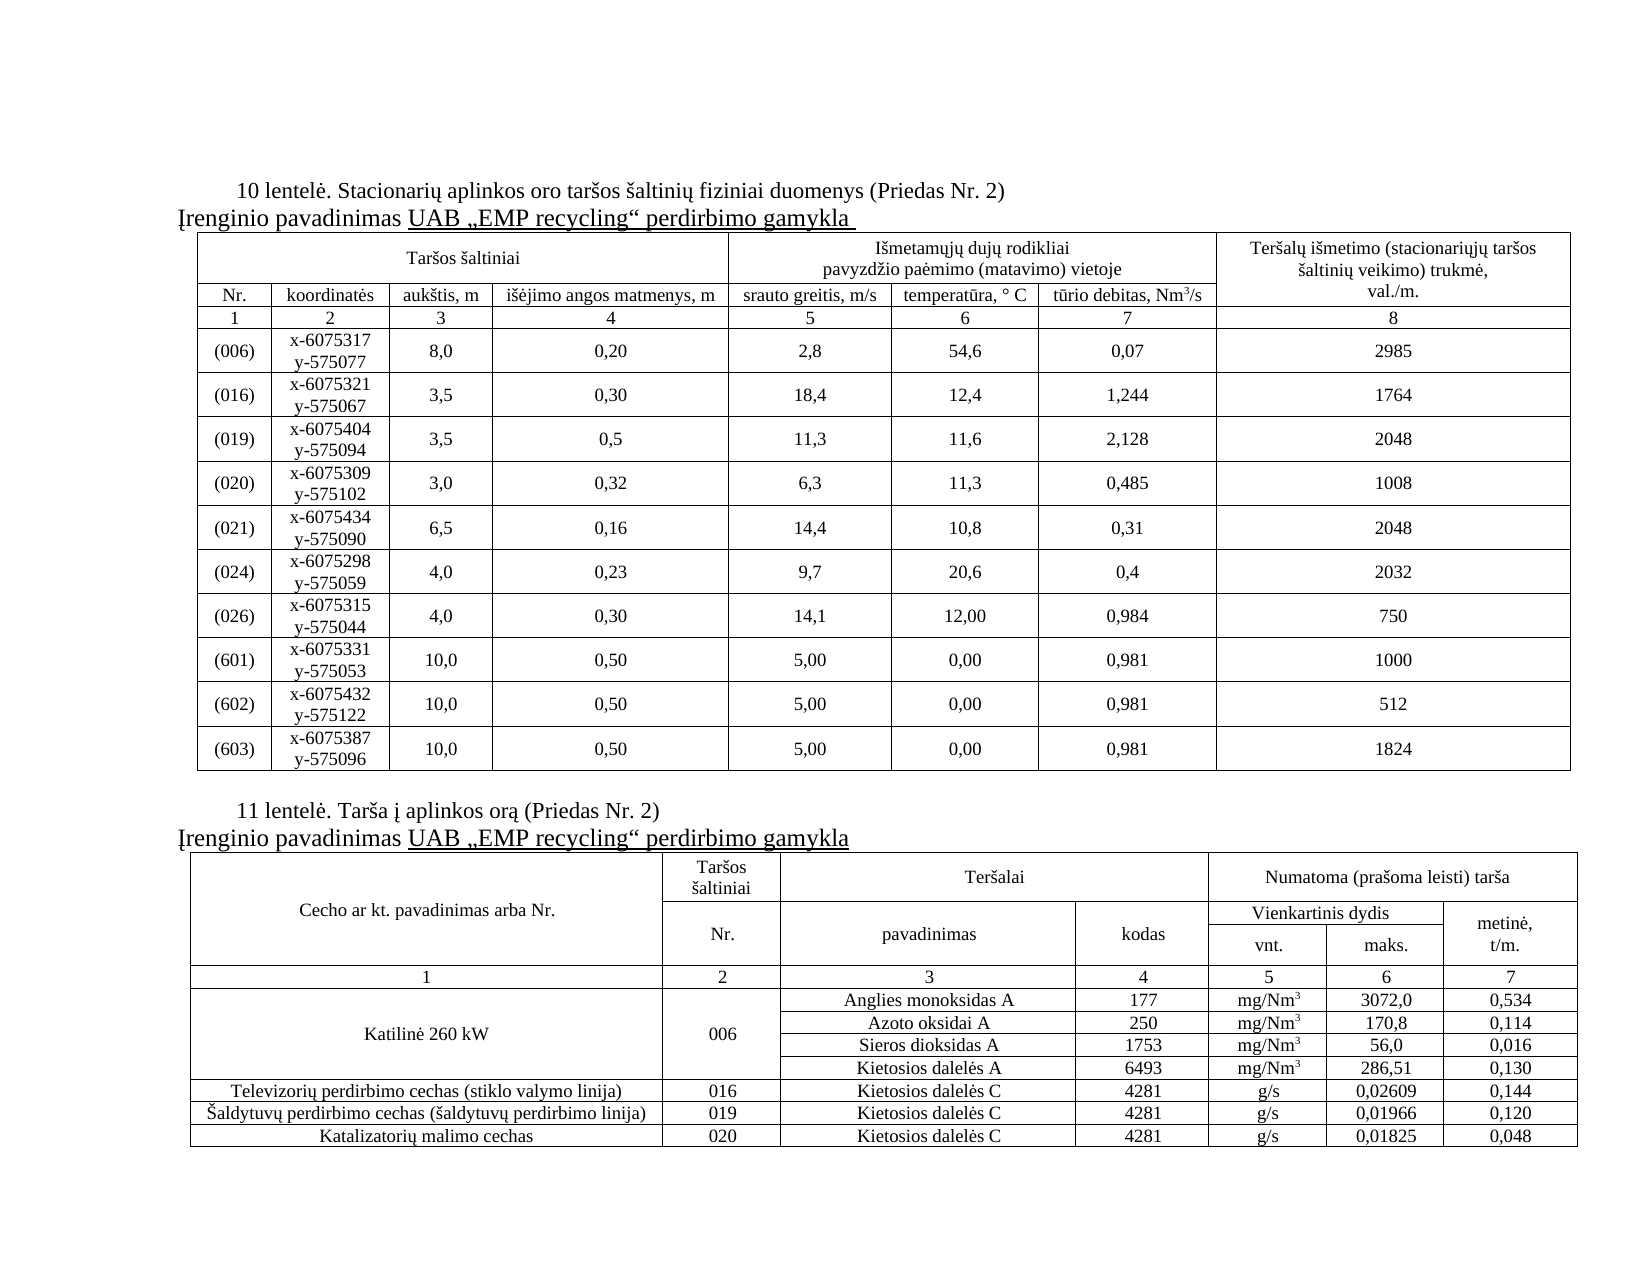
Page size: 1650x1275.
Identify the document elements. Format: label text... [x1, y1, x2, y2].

table_cell 1008 [1217, 462, 1570, 505]
table_cell 0,00 [892, 727, 1038, 770]
table_cell 11,3 [892, 462, 1038, 505]
table_cell Vienkartinis dydis [1209, 902, 1443, 924]
table_cell 2032 [1217, 550, 1570, 593]
table_cell 3 [781, 966, 1075, 988]
table_header Numatoma (prašoma leisti) tarša [1209, 853, 1577, 901]
table_cell 3,0 [390, 462, 492, 505]
table_cell 1 [191, 966, 662, 988]
table_cell 6,3 [729, 462, 891, 505]
table_cell 4281 [1076, 1080, 1208, 1101]
table_cell 4 [1076, 966, 1208, 988]
table_cell kodas [1076, 902, 1208, 965]
table_cell 0,4 [1039, 550, 1216, 593]
table_cell 9,7 [729, 550, 891, 593]
table_cell 6,5 [390, 506, 492, 549]
table_cell 1000 [1217, 638, 1570, 681]
text Įrenginio pavadinimas UAB „EMP recycling“ perdirbimo gamykla [177, 823, 1591, 852]
table_cell 0,048 [1444, 1125, 1577, 1146]
table_cell vnt. [1209, 925, 1326, 965]
table_cell x-6075434 y-575090 [272, 506, 389, 549]
table_cell 1,244 [1039, 373, 1216, 416]
table_cell 0,30 [493, 373, 728, 416]
text 10 lentelė. Stacionarių aplinkos oro taršos šaltinių fiziniai duomenys (Priedas Nr. 2) [177, 177, 1591, 203]
table_cell 4,0 [390, 594, 492, 637]
table_cell 2048 [1217, 506, 1570, 549]
table_cell (020) [198, 462, 271, 505]
table_cell 4281 [1076, 1125, 1208, 1146]
table_cell aukštis, m [390, 284, 492, 306]
table_cell Azoto oksidai A [781, 1012, 1075, 1033]
table_cell 1753 [1076, 1034, 1208, 1056]
table_cell 4,0 [390, 550, 492, 593]
table_cell 11,6 [892, 417, 1038, 461]
table_cell 512 [1217, 682, 1570, 726]
table_cell 3 [390, 307, 492, 328]
table_cell 14,1 [729, 594, 891, 637]
table_cell 20,6 [892, 550, 1038, 593]
table_cell 019 [663, 1102, 780, 1124]
table_cell 177 [1076, 989, 1208, 1011]
table_cell 11,3 [729, 417, 891, 461]
table_cell (021) [198, 506, 271, 549]
table_cell (601) [198, 638, 271, 681]
table_cell 170,8 [1327, 1012, 1443, 1033]
table_cell 0,31 [1039, 506, 1216, 549]
table_cell 7 [1444, 966, 1577, 988]
table_cell x-6075315 y-575044 [272, 594, 389, 637]
table_cell 0,534 [1444, 989, 1577, 1011]
table_cell 2 [663, 966, 780, 988]
table_cell 18,4 [729, 373, 891, 416]
table_cell x-6075432 y-575122 [272, 682, 389, 726]
table_cell 0,50 [493, 682, 728, 726]
table_cell Sieros dioksidas A [781, 1034, 1075, 1056]
table_cell 0,23 [493, 550, 728, 593]
table_cell g/s [1209, 1080, 1326, 1101]
table_cell Kietosios dalelės C [781, 1080, 1075, 1101]
table_cell 3,5 [390, 417, 492, 461]
table_cell tūrio debitas, Nm3/s [1039, 284, 1216, 306]
table_cell 7 [1039, 307, 1216, 328]
table_cell Kietosios dalelės A [781, 1057, 1075, 1078]
table_cell 0,984 [1039, 594, 1216, 637]
table_cell g/s [1209, 1102, 1326, 1124]
table_cell 2 [272, 307, 389, 328]
table_cell 2,128 [1039, 417, 1216, 461]
table_cell 1824 [1217, 727, 1570, 770]
table_cell 0,01966 [1327, 1102, 1443, 1124]
table_cell 8 [1217, 307, 1570, 328]
table_cell 0,50 [493, 638, 728, 681]
table_cell temperatūra, ° C [892, 284, 1038, 306]
table_cell (019) [198, 417, 271, 461]
table_header Taršos šaltiniai [663, 853, 780, 901]
table_cell 10,8 [892, 506, 1038, 549]
table_cell 0,485 [1039, 462, 1216, 505]
table_cell x-6075321 y-575067 [272, 373, 389, 416]
table_cell Šaldytuvų perdirbimo cechas (šaldytuvų perdirbimo linija) [191, 1102, 662, 1124]
table_cell Anglies monoksidas A [781, 989, 1075, 1011]
table_cell 286,51 [1327, 1057, 1443, 1078]
table_cell Televizorių perdirbimo cechas (stiklo valymo linija) [191, 1080, 662, 1101]
table_cell 5 [729, 307, 891, 328]
table_cell mg/Nm3 [1209, 1057, 1326, 1078]
table_cell 0,07 [1039, 329, 1216, 372]
table_cell 5,00 [729, 682, 891, 726]
table_cell 10,0 [390, 682, 492, 726]
table_cell (024) [198, 550, 271, 593]
table_cell Nr. [198, 284, 271, 306]
table_cell Katalizatorių malimo cechas [191, 1125, 662, 1146]
table_cell (026) [198, 594, 271, 637]
table_cell 6 [1327, 966, 1443, 988]
table_cell išėjimo angos matmenys, m [493, 284, 728, 306]
table_cell 6493 [1076, 1057, 1208, 1078]
table_cell mg/Nm3 [1209, 1034, 1326, 1056]
table_cell 006 [663, 989, 780, 1078]
table_cell x-6075317 y-575077 [272, 329, 389, 372]
table_cell 56,0 [1327, 1034, 1443, 1056]
table_cell 10,0 [390, 727, 492, 770]
table_cell mg/Nm3 [1209, 1012, 1326, 1033]
table_cell 0,144 [1444, 1080, 1577, 1101]
table_cell 3072,0 [1327, 989, 1443, 1011]
table_cell x-6075387 y-575096 [272, 727, 389, 770]
table_cell mg/Nm3 [1209, 989, 1326, 1011]
table_cell 12,00 [892, 594, 1038, 637]
table_cell 0,20 [493, 329, 728, 372]
table_cell 0,00 [892, 682, 1038, 726]
table_cell 12,4 [892, 373, 1038, 416]
table_cell 2048 [1217, 417, 1570, 461]
table_cell 4 [493, 307, 728, 328]
table_cell 5,00 [729, 638, 891, 681]
table_cell 0,16 [493, 506, 728, 549]
text Įrenginio pavadinimas UAB „EMP recycling“ perdirbimo gamykla [177, 203, 1591, 232]
table_cell x-6075309 y-575102 [272, 462, 389, 505]
table_cell 0,981 [1039, 727, 1216, 770]
table_cell 0,016 [1444, 1034, 1577, 1056]
text 11 lentelė. Tarša į aplinkos orą (Priedas Nr. 2) [177, 797, 1591, 823]
table_header Taršos šaltiniai [198, 233, 728, 283]
table_cell 1764 [1217, 373, 1570, 416]
table_header Teršalai [781, 853, 1208, 901]
table_cell 0,120 [1444, 1102, 1577, 1124]
table_cell 10,0 [390, 638, 492, 681]
table_cell 016 [663, 1080, 780, 1101]
table_cell 2,8 [729, 329, 891, 372]
table_cell Kietosios dalelės C [781, 1125, 1075, 1146]
table_cell (602) [198, 682, 271, 726]
table_cell 5 [1209, 966, 1326, 988]
table_cell 0,981 [1039, 682, 1216, 726]
table_cell 0,5 [493, 417, 728, 461]
table_cell Katilinė 260 kW [191, 989, 662, 1078]
table_cell 0,981 [1039, 638, 1216, 681]
table_header Išmetamųjų dujų rodikliai pavyzdžio paėmimo (matavimo) vietoje [729, 233, 1216, 283]
table_cell (006) [198, 329, 271, 372]
table_cell 8,0 [390, 329, 492, 372]
table_cell 0,130 [1444, 1057, 1577, 1078]
table_cell pavadinimas [781, 902, 1075, 965]
table_cell Nr. [663, 902, 780, 965]
table_cell 5,00 [729, 727, 891, 770]
table_cell 6 [892, 307, 1038, 328]
table_cell 250 [1076, 1012, 1208, 1033]
table_cell 0,02609 [1327, 1080, 1443, 1101]
table_cell 0,30 [493, 594, 728, 637]
table_cell 2985 [1217, 329, 1570, 372]
table_cell koordinatės [272, 284, 389, 306]
table_cell x-6075298 y-575059 [272, 550, 389, 593]
table_header Cecho ar kt. pavadinimas arba Nr. [191, 853, 662, 965]
table_cell (016) [198, 373, 271, 416]
table_cell 0,114 [1444, 1012, 1577, 1033]
table_cell 0,00 [892, 638, 1038, 681]
table_cell 020 [663, 1125, 780, 1146]
table_cell Kietosios dalelės C [781, 1102, 1075, 1124]
table_cell 54,6 [892, 329, 1038, 372]
table_cell (603) [198, 727, 271, 770]
table_cell 0,32 [493, 462, 728, 505]
table_cell 1 [198, 307, 271, 328]
table_cell 3,5 [390, 373, 492, 416]
table_cell metinė, t/m. [1444, 902, 1577, 965]
table_cell g/s [1209, 1125, 1326, 1146]
table_cell 750 [1217, 594, 1570, 637]
table_header Teršalų išmetimo (stacionariųjų taršos šaltinių veikimo) trukmė, val./m. [1217, 233, 1570, 306]
table_cell x-6075331 y-575053 [272, 638, 389, 681]
table_cell 0,50 [493, 727, 728, 770]
table_cell 14,4 [729, 506, 891, 549]
table_cell 4281 [1076, 1102, 1208, 1124]
table_cell maks. [1327, 925, 1443, 965]
table_cell x-6075404 y-575094 [272, 417, 389, 461]
table_cell srauto greitis, m/s [729, 284, 891, 306]
table_cell 0,01825 [1327, 1125, 1443, 1146]
